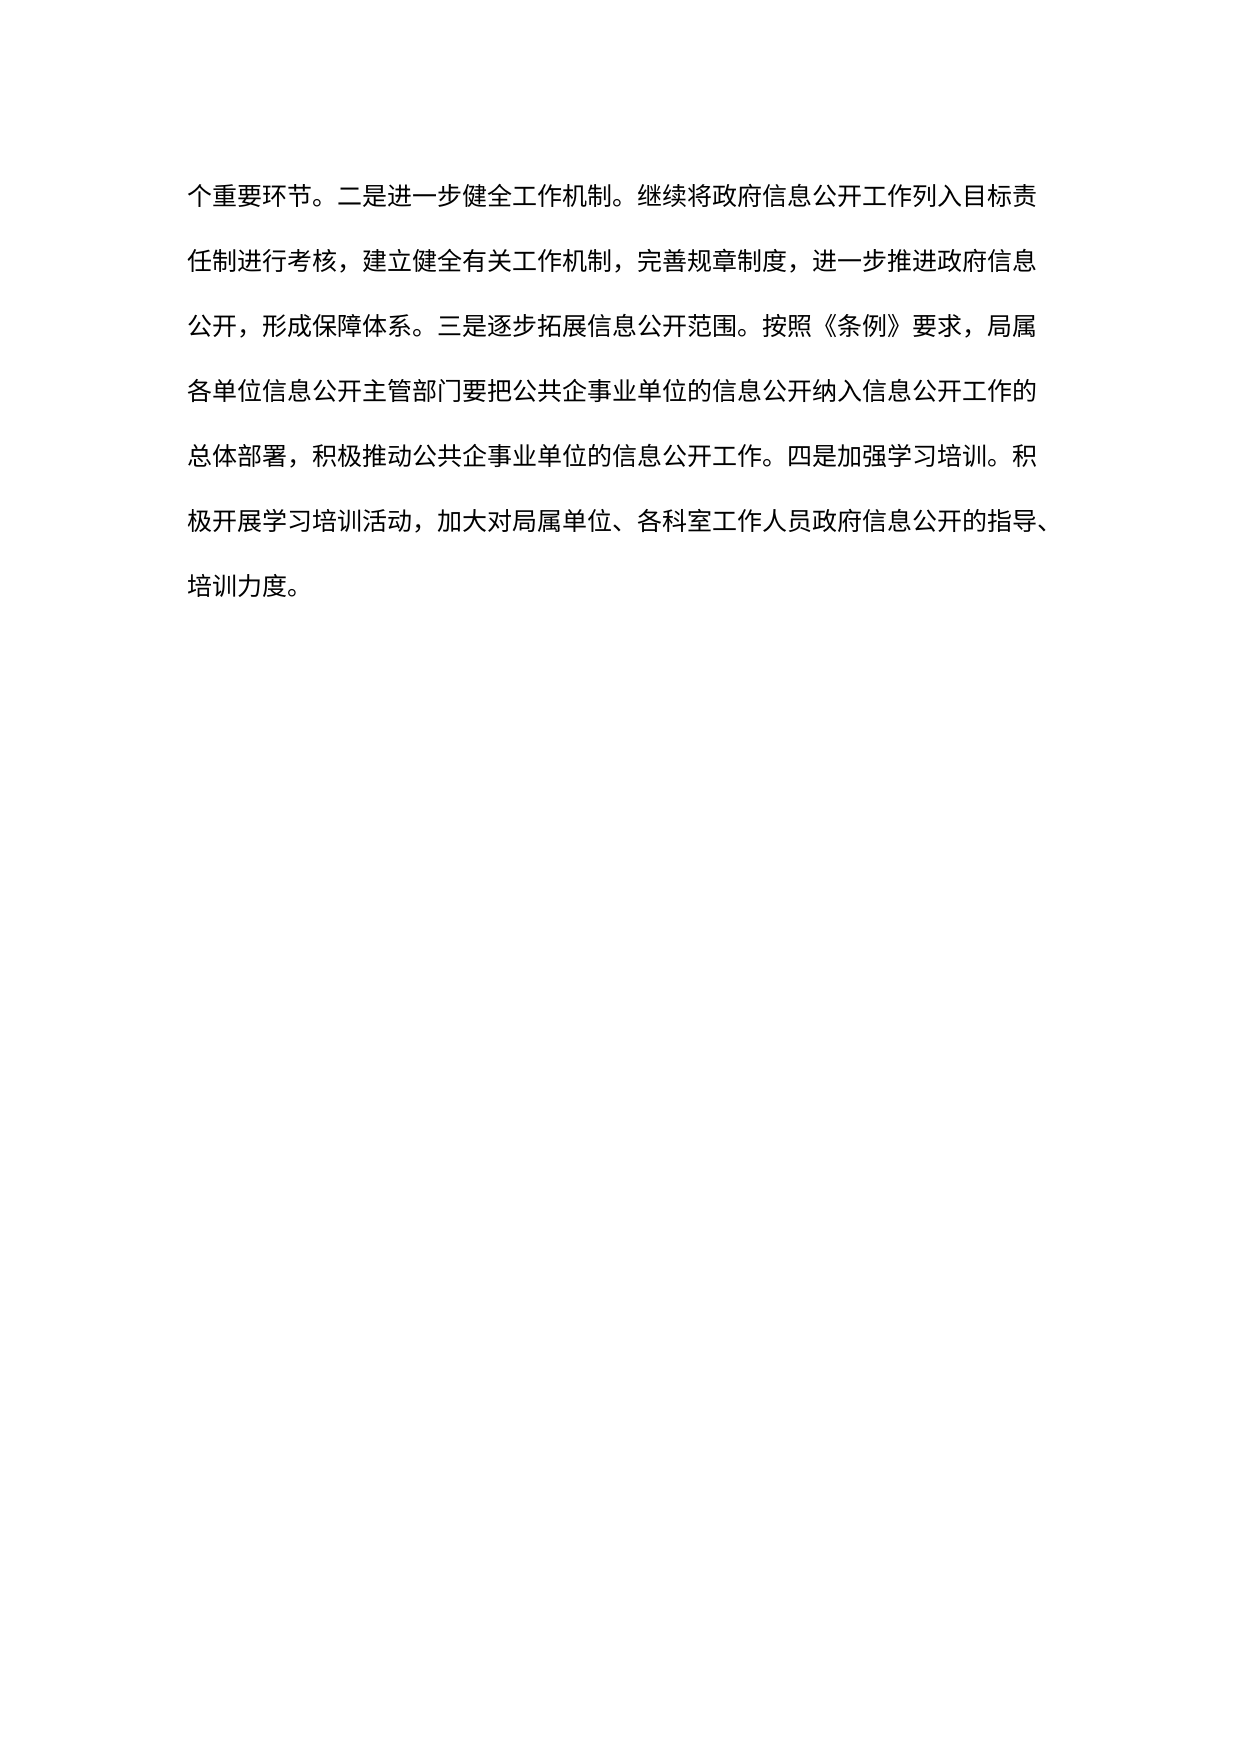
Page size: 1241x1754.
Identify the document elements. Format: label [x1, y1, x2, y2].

text [187, 162, 1053, 617]
